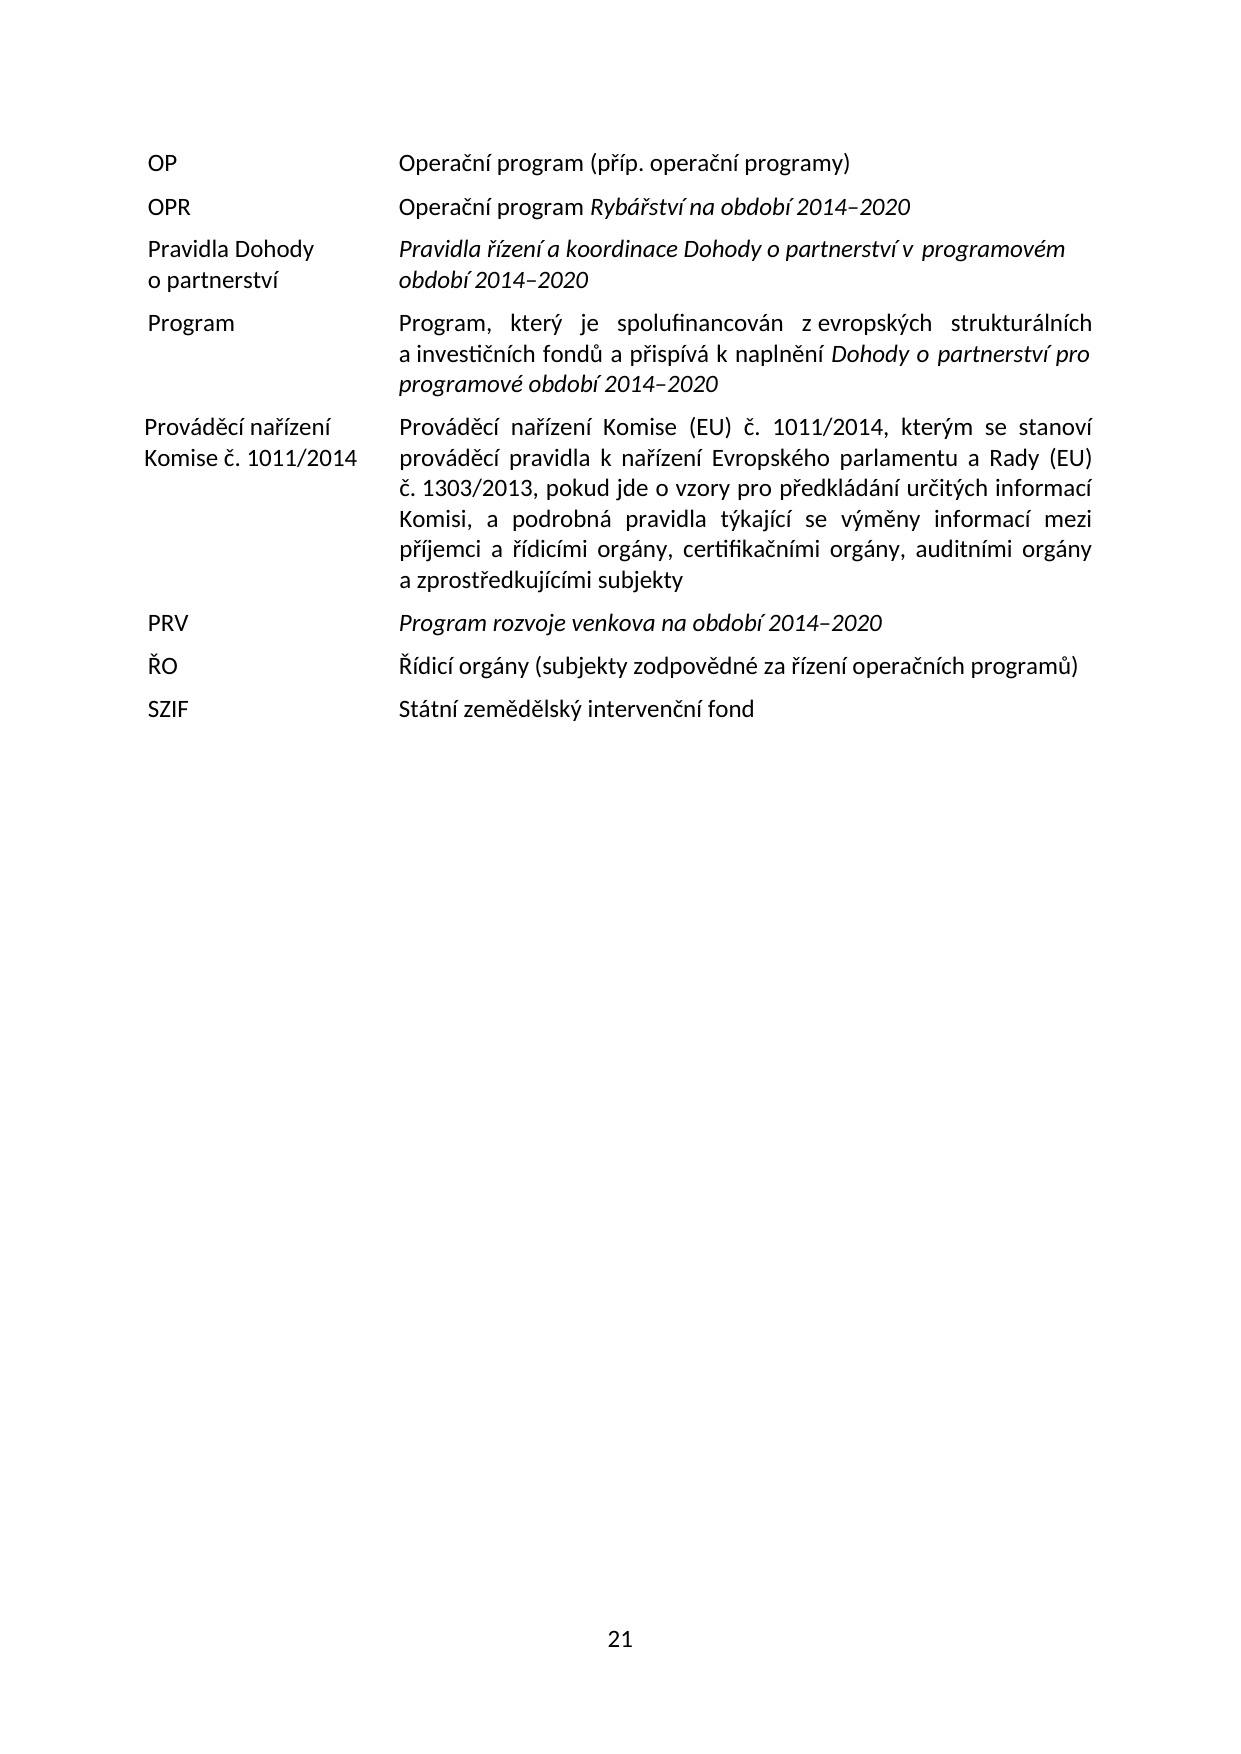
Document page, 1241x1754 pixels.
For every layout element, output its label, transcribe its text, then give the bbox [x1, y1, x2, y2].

text ŘO Řídicí orgány (subjekty zodpovědné za řízení operačních programů) [148, 650, 1093, 680]
text OP Operační program (příp. operační programy) [148, 148, 1093, 178]
text OPR Operační program Rybářství na období 2014–2020 [148, 191, 1093, 221]
text Program Program, který je spolufinancován z evropských strukturálních a investičních fondů a přispívá k naplnění Dohody o partnerství pro programové období 2014–2020 [148, 307, 1093, 399]
text PRV Program rozvoje venkova na období 2014–2020 [148, 607, 1093, 637]
table_header Prováděcí nařízení Komise č. 1011/2014 [133, 411, 399, 607]
table_header Prováděcí nařízení Komise (EU) č. 1011/2014, kterým se stanoví prováděcí pravidla k nařízení Evropského parlamentu a Rady (EU) č. 1303/2013, pokud jde o vzory pro předkládání určitých informací Komisi, a podrobná pravidla týkající se výměny informací mezi příjemci a řídicími orgány, certifikačními orgány, auditními orgány a zprostředkujícími subjekty [399, 411, 1095, 607]
text SZIF Státní zemědělský intervenční fond [148, 693, 1093, 723]
text o partnerství období 2014–2020 [148, 264, 1093, 295]
text Pravidla Dohody Pravidla řízení a koordinace Dohody o partnerství v programovém [148, 234, 1093, 264]
